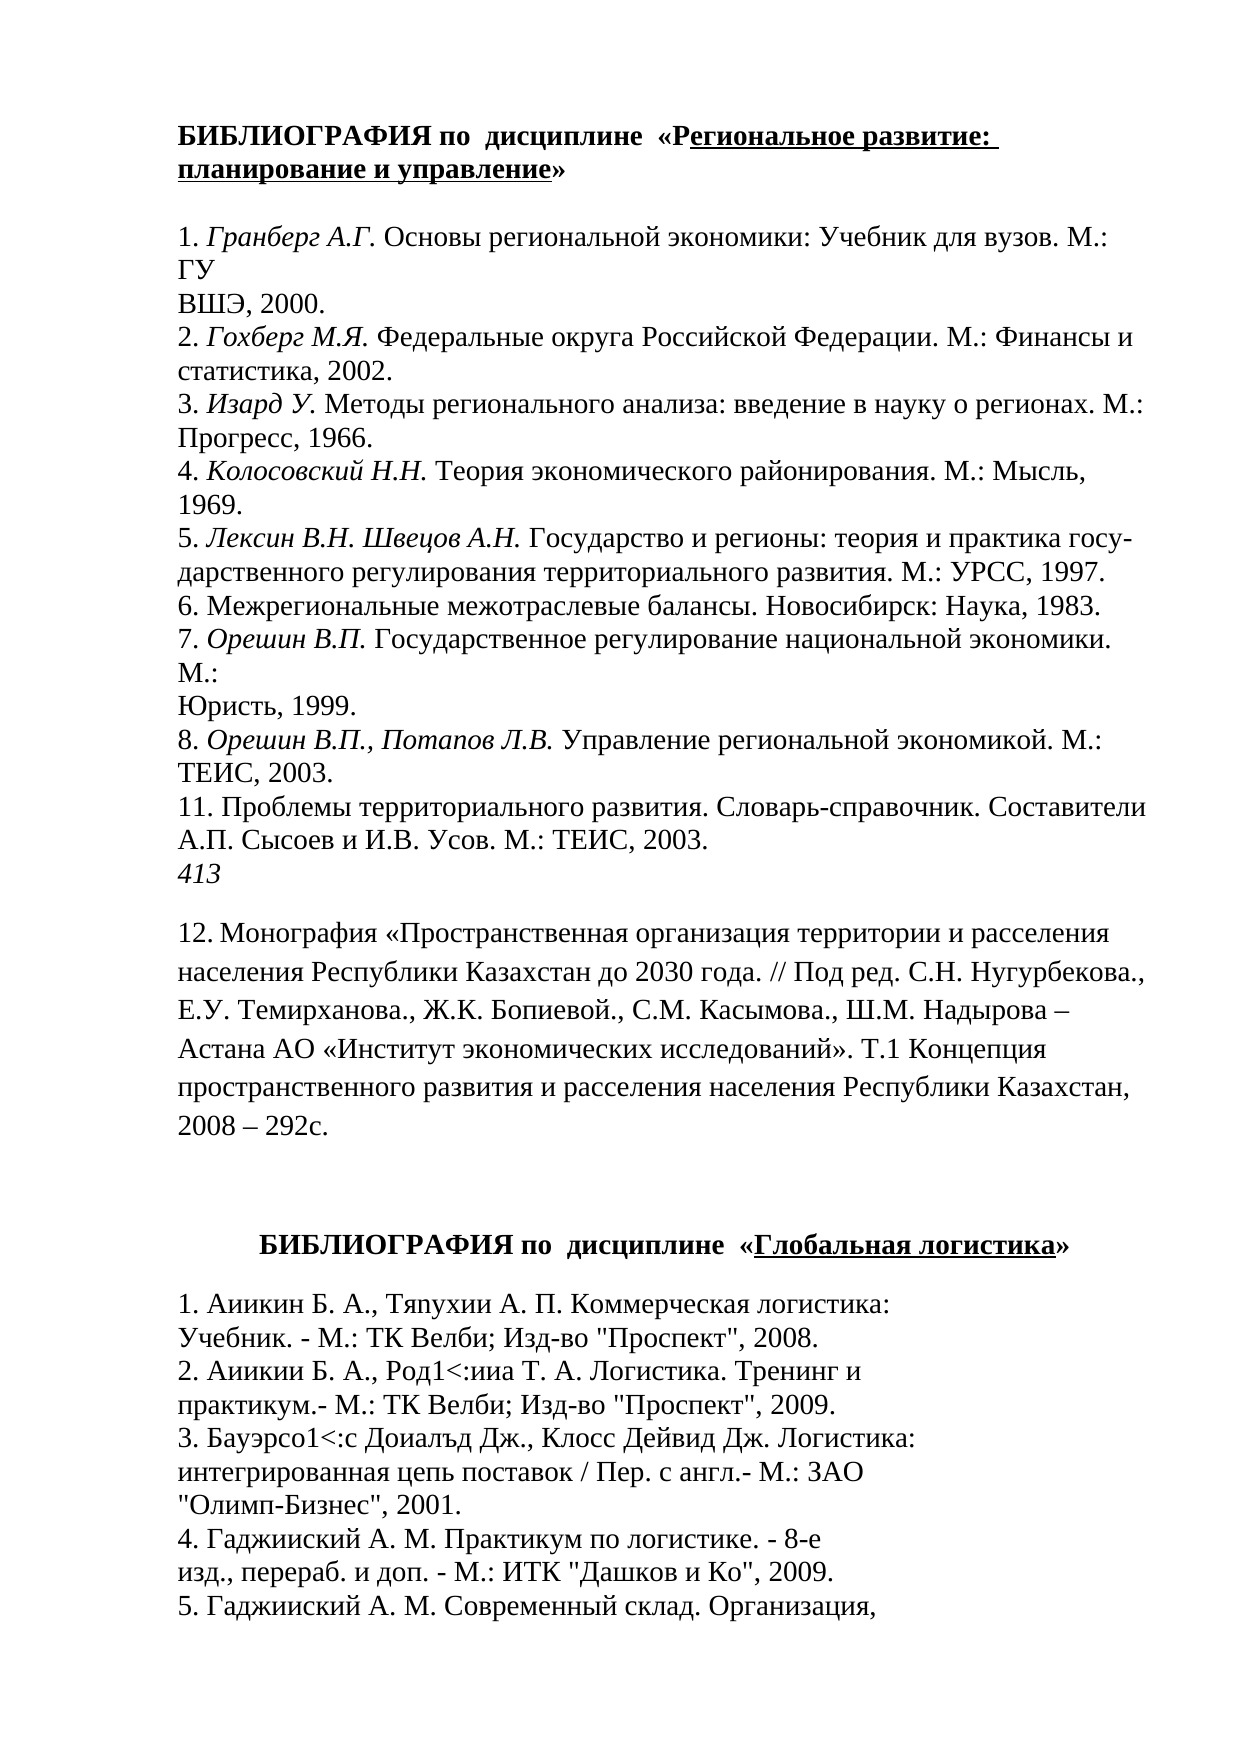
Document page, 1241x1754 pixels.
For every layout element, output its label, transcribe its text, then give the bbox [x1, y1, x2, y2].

text статистика, 2002. [177, 353, 1152, 386]
text 2. Гохберг М.Я. Федеральные округа Российской Федерации. М.: Финансы и [177, 319, 1152, 353]
text 413 [177, 856, 1152, 889]
text 6. Межрегиональные межотраслевые балансы. Новосибирск: Наука, 1983. [177, 588, 1152, 621]
text 3. Бауэрсо1<:с Доиалъд Дж., Клосс Дейвид Дж. Логистика: [177, 1420, 1152, 1454]
text 12. Монография «Пространственная организация территории и расселения населения Республики Казахстан до 2030 года. // Под ред. С.Н. Нугурбекова., Е.У. Темирханова., Ж.К. Бопиевой., С.М. Касымова., Ш.М. Надырова – Астана АО «Институт экономических исследований». Т.1 Концепция пространственного развития и расселения населения Республики Казахстан, 2008 – 292с. [177, 915, 1152, 1142]
text А.П. Сысоев и И.В. Усов. М.: ТЕИС, 2003. [177, 822, 1152, 856]
text 1. Аиикин Б. А., Тяnухии А. П. Коммерческая логистика: [177, 1286, 1152, 1320]
text интегрированная цепь поставок / Пер. с англ.- М.: ЗАО [177, 1454, 1152, 1487]
text 4. Колосовский Н.Н. Теория экономического районирования. М.: Мысль, 1969. [177, 453, 1152, 521]
text 4. Гаджииский А. М. Практикум по логистике. - 8-е [177, 1521, 1152, 1554]
text 5. Лексин В.Н. Швецов А.Н. Государство и регионы: теория и практика госу- [177, 521, 1152, 554]
text Прогресс, 1966. [177, 420, 1152, 453]
text 5. Гаджииский А. М. Современный склад. Организация, [177, 1588, 1152, 1622]
text 11. Проблемы территориального развития. Словарь-справочник. Составители [177, 789, 1152, 822]
text изд., перераб. и доп. - М.: ИТК "Дашков и Ко", 2009. [177, 1554, 1152, 1588]
text 7. Орешин В.П. Государственное регулирование национальной экономики. М.: [177, 621, 1152, 688]
text Юристь, 1999. [177, 688, 1152, 722]
text 3. Изард У. Методы регионального анализа: введение в науку о регионах. М.: [177, 386, 1152, 420]
text "Олимп-Бизнес", 2001. [177, 1487, 1152, 1521]
text дарственного регулирования территориального развития. М.: УРСС, 1997. [177, 554, 1152, 588]
text Учебник. - М.: ТК Велби; Изд-во "Проспект", 2008. [177, 1320, 1152, 1353]
text БИБЛИОГРАФИЯ по дисциплине «Региональное развитие: планирование и управление» [177, 118, 1152, 185]
text ТЕИС, 2003. [177, 755, 1152, 789]
text 8. Орешин В.П., Потапов Л.В. Управление региональной экономикой. М.: [177, 722, 1152, 755]
text ВШЭ, 2000. [177, 286, 1152, 319]
text практикум.- М.: ТК Велби; Изд-во "Проспект", 2009. [177, 1387, 1152, 1420]
text 1. Гранберг А.Г. Основы региональной экономики: Учебник для вузов. М.: ГУ [177, 219, 1152, 286]
text БИБЛИОГРАФИЯ по дисциплине «Глобальная логистика» [177, 1227, 1152, 1260]
text 2. Аиикии Б. А., Род1<:ииа Т. А. Логистика. Тренинг и [177, 1353, 1152, 1387]
